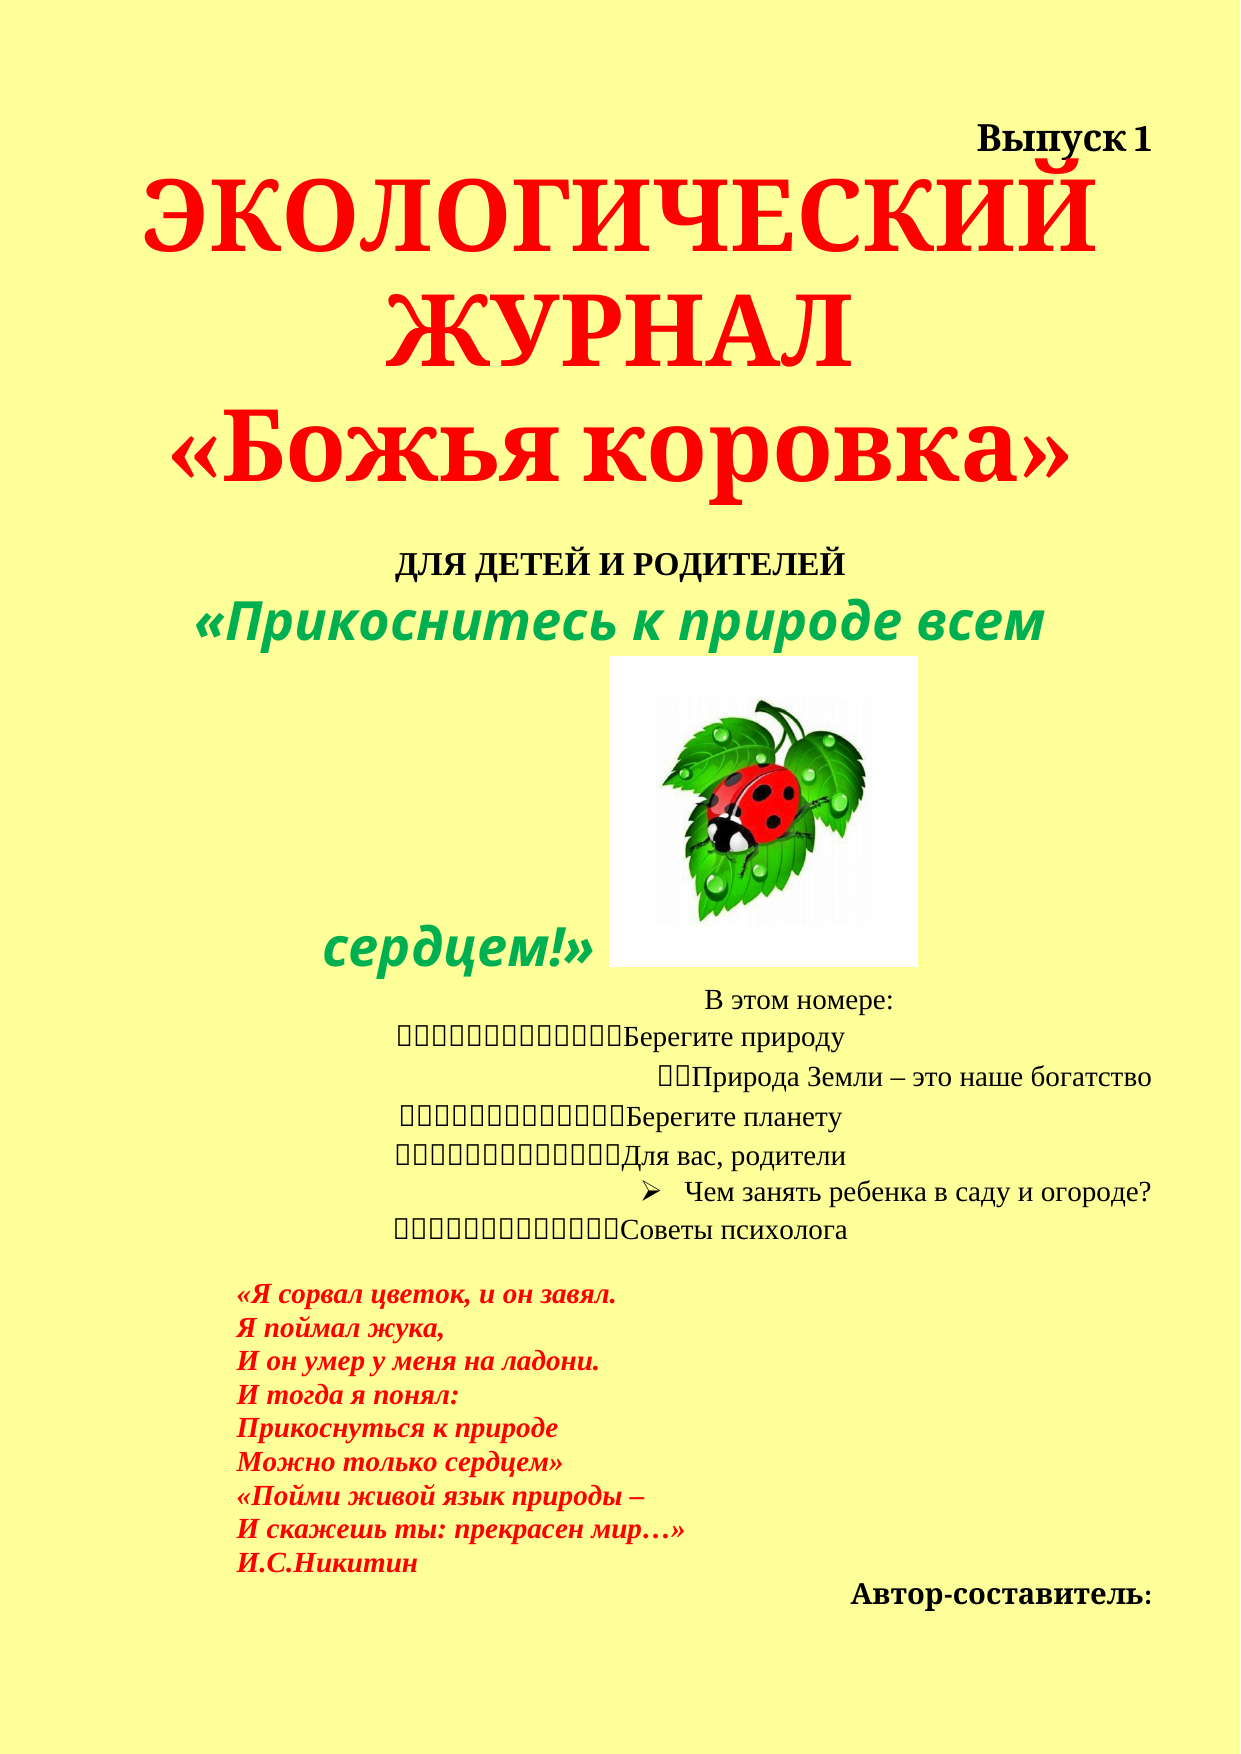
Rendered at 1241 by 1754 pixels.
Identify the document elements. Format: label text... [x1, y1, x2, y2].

text Можно только сердцем» [236, 1444, 1152, 1478]
text Автор-составитель: [89, 1578, 1152, 1612]
text «Прикоснитесь к природе всем сердцем!» [89, 583, 1152, 982]
text Берегите природу [89, 1016, 1152, 1055]
text Прикоснуться к природе [236, 1411, 1152, 1444]
text И он умер у меня на ладони. [236, 1343, 1152, 1377]
picture [609, 656, 918, 967]
text Для вас, родители [89, 1135, 1152, 1174]
text ЭКОЛОГИЧЕСКИЙ ЖУРНАЛ [89, 161, 1152, 391]
text «Пойми живой язык природы – [236, 1478, 1152, 1511]
text Я поймал жука, [236, 1310, 1152, 1343]
text В этом номере: [89, 982, 1152, 1016]
text И тогда я понял: [236, 1377, 1152, 1411]
text Выпуск 1 [89, 118, 1152, 161]
text И скажешь ты: прекрасен мир…» [236, 1511, 1152, 1545]
text «Божья коровка» [89, 391, 1152, 506]
list Чем занять ребенка в саду и огороде? [436, 1174, 1152, 1208]
text Советы психолога [89, 1208, 1152, 1248]
text «Я сорвал цветок, и он завял. [236, 1276, 1152, 1310]
text И.С.Никитин [236, 1545, 1152, 1578]
text ДЛЯ ДЕТЕЙ И РОДИТЕЛЕЙ [89, 544, 1152, 583]
text Природа Земли – это наше богатство [89, 1055, 1152, 1095]
text Берегите планету [89, 1095, 1152, 1135]
